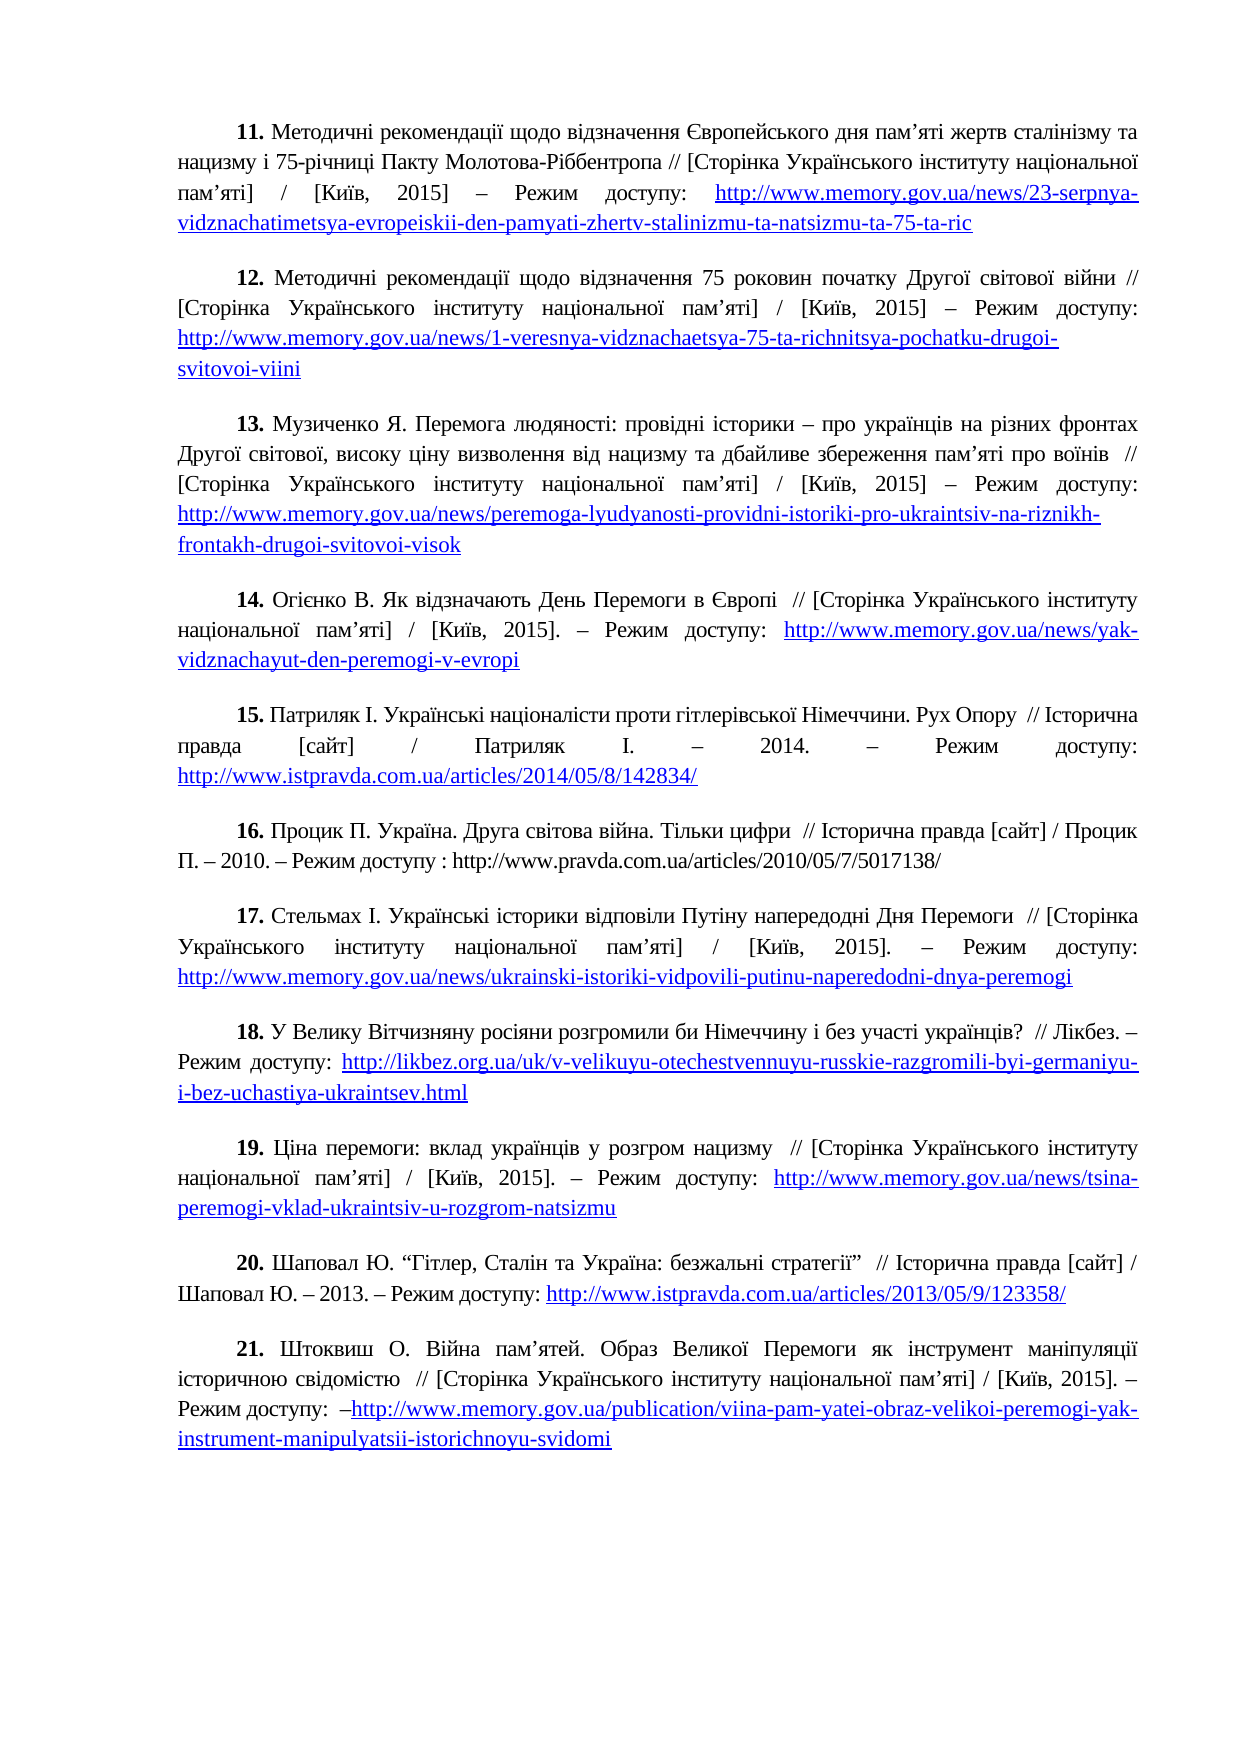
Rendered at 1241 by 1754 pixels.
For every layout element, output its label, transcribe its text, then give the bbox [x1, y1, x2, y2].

text 17. Стельмах І. Українські історики відповіли Путіну напередодні Дня Перемоги // [Сторінка Українського інституту національної пам’яті] / [Київ, 2015]. – Режим доступу: http://www.memory.gov.ua/news/ukrainski-istoriki-vidpovili-putinu-naperedodni-dnya-peremogi [177, 902, 1138, 989]
text 20. Шаповал Ю. “Гітлер, Сталін та Україна: безжальні стратегії” // Історична правда [сайт] / Шаповал Ю. – 2013. – Режим доступу: http://www.istpravda.com.ua/articles/2013/05/9/123358/ [177, 1249, 1138, 1306]
text 19. Ціна перемоги: вклад українців у розгром нацизму // [Сторінка Українського інституту національної пам’яті] / [Київ, 2015]. – Режим доступу: http://www.memory.gov.ua/news/tsina-peremogi-vklad-ukraintsiv-u-rozgrom-natsizmu [177, 1134, 1138, 1221]
text 15. Патриляк І. Українські націоналісти проти гітлерівської Німеччини. Рух Опору // Історична правда [сайт] / Патриляк І. – 2014. – Режим доступу: http://www.istpravda.com.ua/articles/2014/05/8/142834/ [177, 701, 1138, 788]
text 13. Музиченко Я. Перемога людяності: провідні історики – про українців на різних фронтах Другої світової, високу ціну визволення від нацизму та дбайливе збереження пам’яті про воїнів // [Сторінка Українського інституту національної пам’яті] / [Київ, 2015] – Режим доступу: http://www.memory.gov.ua/news/peremoga-lyudyanosti-providni-istoriki-pro-ukraintsiv-na-riznikh-frontakh-drugoi-svitovoi-visok [177, 410, 1138, 557]
text 16. Процик П. Україна. Друга світова війна. Тільки цифри // Історична правда [сайт] / Процик П. – 2010. – Режим доступу : http://www.pravda.com.ua/articles/2010/05/7/5017138/ [177, 817, 1138, 874]
text 12. Методичні рекомендації щодо відзначення 75 роковин початку Другої світової війни // [Сторінка Українського інституту національної пам’яті] / [Київ, 2015] – Режим доступу: http://www.memory.gov.ua/news/1-veresnya-vidznachaetsya-75-ta-richnitsya-pochatku-drugoi-svitovoi-viini [177, 264, 1138, 381]
text 14. Огієнко В. Як відзначають День Перемоги в Європі // [Сторінка Українського інституту національної пам’яті] / [Київ, 2015]. – Режим доступу: http://www.memory.gov.ua/news/yak-vidznachayut-den-peremogi-v-evropi [177, 586, 1138, 673]
text 18. У Велику Вітчизняну росіяни розгромили би Німеччину і без участі українців? // Лікбез. – Режим доступу: http://likbez.org.ua/uk/v-velikuyu-otechestvennuyu-russkie-razgromili-byi-germaniyu-i-bez-uchastiya-ukraintsev.html [177, 1018, 1138, 1105]
text 21. Штоквиш О. Війна пам’ятей. Образ Великої Перемоги як інструмент маніпуляції історичною свідомістю // [Сторінка Українського інституту національної пам’яті] / [Київ, 2015]. – Режим доступу: –http://www.memory.gov.ua/publication/viina-pam-yatei-obraz-velikoi-peremogi-yak-instrument-manipulyatsii-istorichnoyu-svidomi [177, 1335, 1138, 1452]
text 11. Методичні рекомендації щодо відзначення Європейського дня пам’яті жертв сталінізму та нацизму і 75-річниці Пакту Молотова-Ріббентропа // [Сторінка Українського інституту національної пам’яті] / [Київ, 2015] – Режим доступу: http://www.memory.gov.ua/news/23-serpnya-vidznachatimetsya-evropeiskii-den-pamyati-zhertv-stalinizmu-ta-natsizmu-ta-75-ta-ric [177, 118, 1138, 235]
